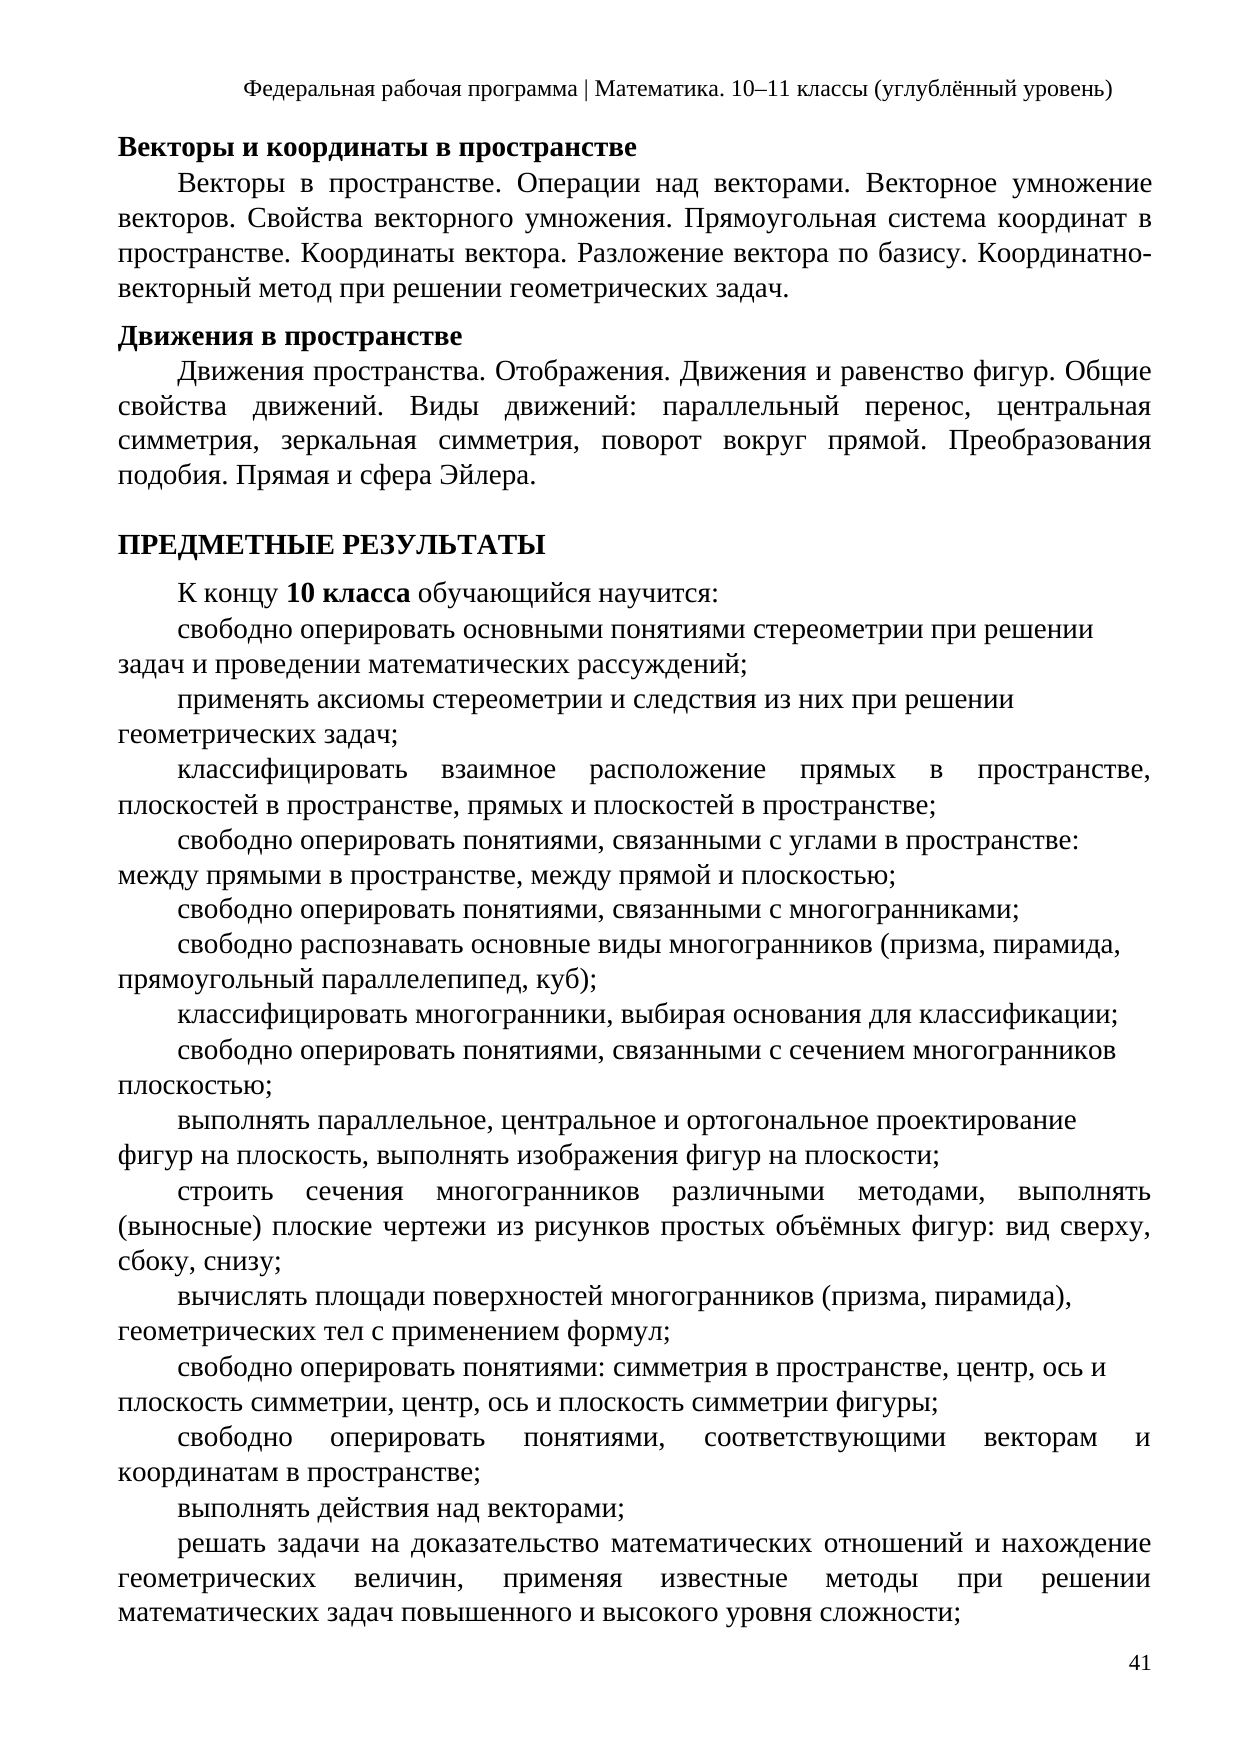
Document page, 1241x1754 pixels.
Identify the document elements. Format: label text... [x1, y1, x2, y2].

text вычислять площади поверхностей многогранников (призма, пирамида), геометрических тел с применением формул; [118, 1278, 1158, 1347]
text плоскостью; [118, 1067, 1154, 1101]
text свободно оперировать понятиями, связанными с многогранниками; [177, 892, 1154, 925]
text свободно оперировать основными понятиями стереометрии при решении задач и проведении математических рассуждений; [118, 611, 1158, 679]
text 41 [1129, 1649, 1154, 1675]
text К концу 10 класса обучающийся научится: [177, 575, 1154, 609]
text строить сечения многогранников различными методами, выполнять (выносные) плоские чертежи из рисунков простых объёмных фигур: вид сверху, сбоку, снизу; [118, 1173, 1152, 1277]
text свободно распознавать основные виды многогранников (призма, пирамида, прямоугольный параллелепипед, куб); [118, 926, 1158, 995]
text свободно оперировать понятиями: симметрия в пространстве, центр, ось и плоскость симметрии, центр, ось и плоскость симметрии фигуры; [118, 1349, 1157, 1417]
text свободно оперировать понятиями, соответствующими векторам и координатам в пространстве; [118, 1419, 1157, 1488]
text Движения в пространстве [118, 318, 1154, 352]
text Федеральная рабочая программа | Математика. 10–11 классы (углублённый уровень) [243, 74, 1154, 101]
text выполнять параллельное, центральное и ортогональное проектирование фигур на плоскость, выполнять изображения фигур на плоскости; [118, 1102, 1157, 1171]
text классифицировать взаимное расположение прямых в пространстве, плоскостей в пространстве, прямых и плоскостей в пространстве; [118, 752, 1157, 820]
text Векторы в пространстве. Операции над векторами. Векторное умножение векторов. Свойства векторного умножения. Прямоугольная система координат в пространстве. Координаты вектора. Разложение вектора по базису. Координатно-векторный метод при решении геометрических задач. [118, 165, 1153, 304]
text ПРЕДМЕТНЫЕ РЕЗУЛЬТАТЫ [118, 527, 1154, 561]
text Векторы и координаты в пространстве [118, 129, 1154, 163]
text классифицировать многогранники, выбирая основания для классификации; свободно оперировать понятиями, связанными с сечением многогранников [177, 997, 1158, 1065]
text применять аксиомы стереометрии и следствия из них при решении геометрических задач; [118, 681, 1158, 750]
text Движения пространства. Отображения. Движения и равенство фигур. Общие свойства движений. Виды движений: параллельный перенос, центральная симметрия, зеркальная симметрия, поворот вокруг прямой. Преобразования подобия. Прямая и сфера Эйлера. [118, 353, 1152, 491]
text выполнять действия над векторами; [177, 1490, 1154, 1523]
text решать задачи на доказательство математических отношений и нахождение геометрических величин, применяя известные методы при решении математических задач повышенного и высокого уровня сложности; [118, 1525, 1153, 1628]
text свободно оперировать понятиями, связанными с углами в пространстве: между прямыми в пространстве, между прямой и плоскостью; [118, 822, 1156, 890]
